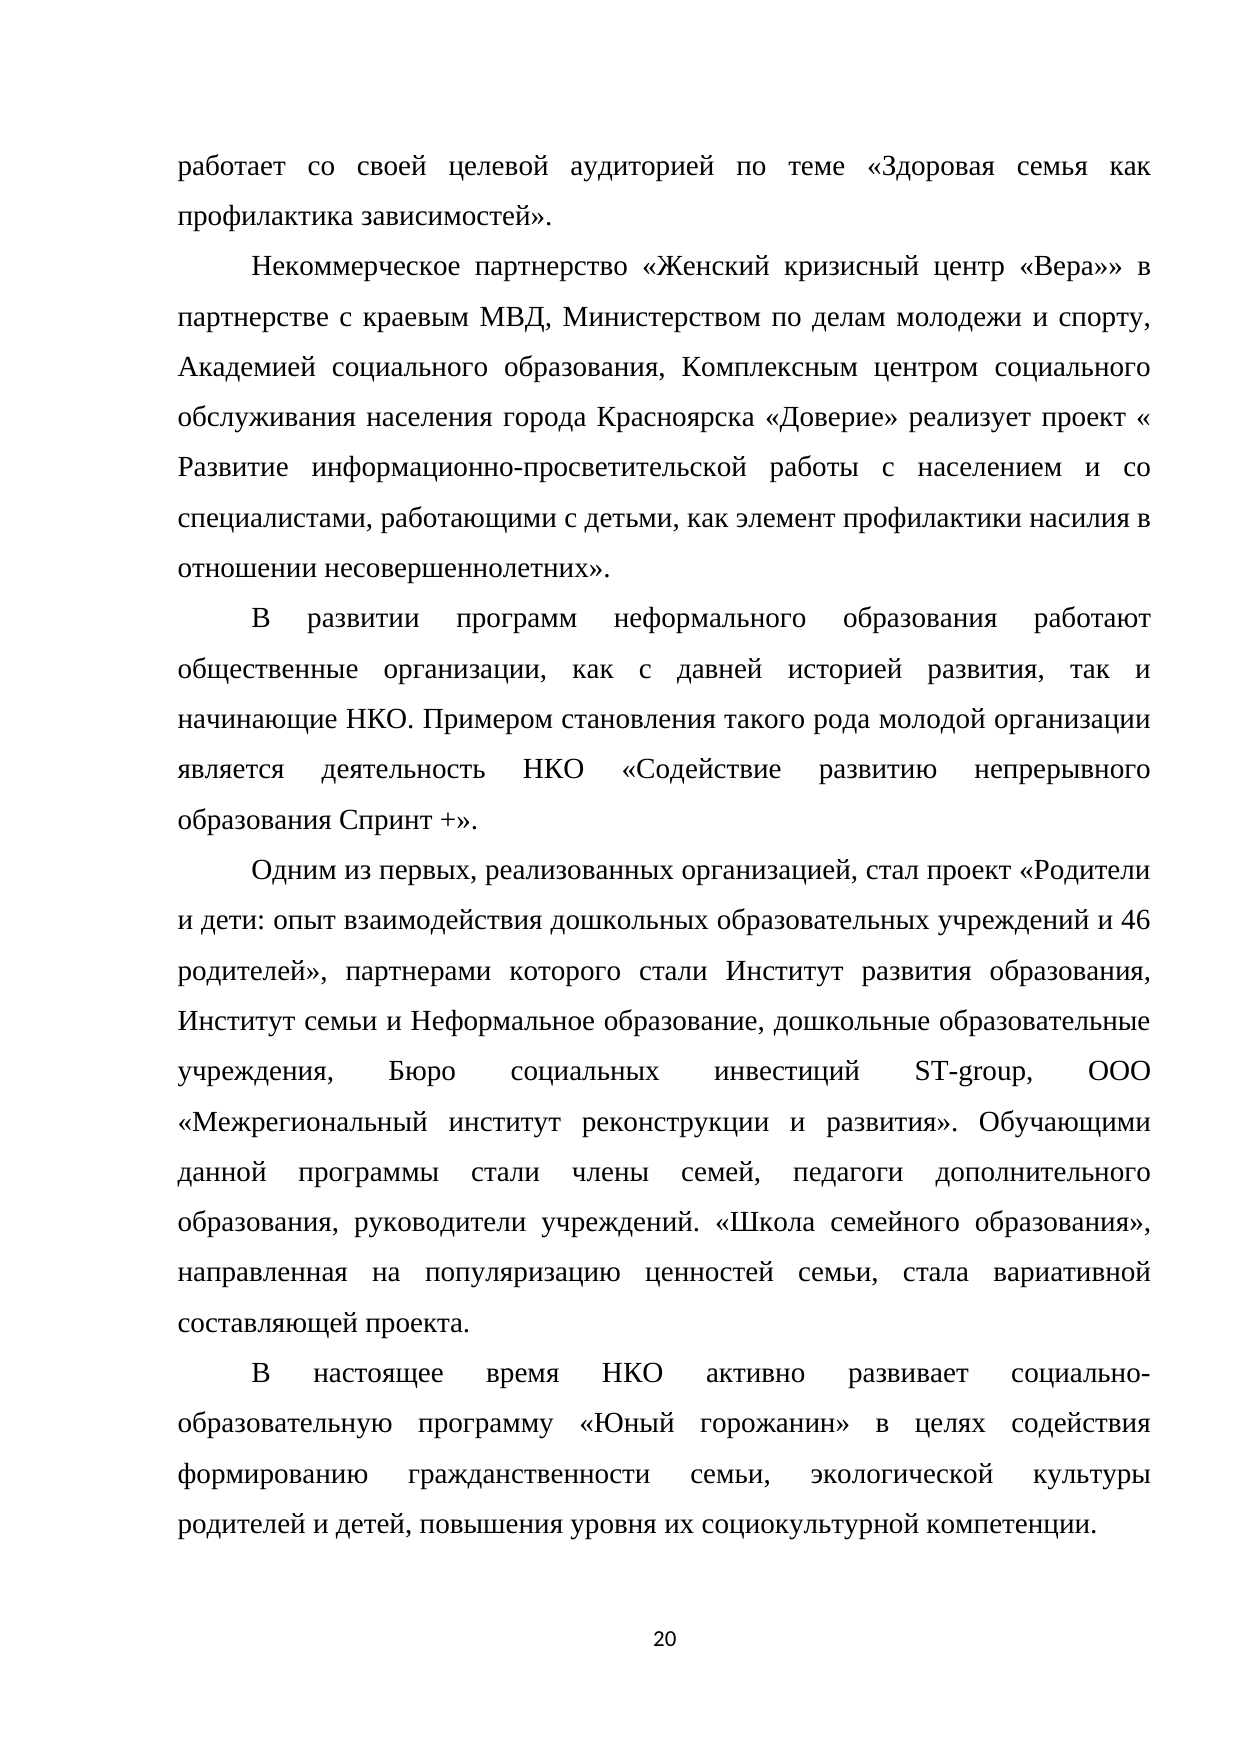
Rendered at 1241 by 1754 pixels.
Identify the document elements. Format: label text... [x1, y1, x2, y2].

text В настоящее время НКО активно развивает социально-образовательную программу «Юный горожанин» в целях содействия формированию гражданственности семьи, экологической культуры родителей и детей, повышения уровня их социокультурной компетенции. [177, 1355, 1152, 1540]
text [177, 148, 1152, 232]
text Одним из первых, реализованных организацией, стал проект «Родители и дети: опыт взаимодействия дошкольных образовательных учреждений и 46 родителей», партнерами которого стали Институт развития образования, Институт семьи и Неформальное образование, дошкольные образовательные учреждения, Бюро социальных инвестиций ST-group, ООО «Межрегиональный институт реконструкции и развития». Обучающими данной программы стали члены семей, педагоги дополнительного образования, руководители учреждений. «Школа семейного образования», направленная на популяризацию ценностей семьи, стала вариативной составляющей проекта. [177, 852, 1152, 1338]
text Некоммерческое партнерство «Женский кризисный центр «Вера»» в партнерстве с краевым МВД, Министерством по делам молодежи и спорту, Академией социального образования, Комплексным центром социального обслуживания населения города Красноярска «Доверие» реализует проект « Развитие информационно-просветительской работы с населением и со специалистами, работающими с детьми, как элемент профилактики насилия в отношении несовершеннолетних». [177, 248, 1152, 584]
text В развитии программ неформального образования работают общественные организации, как с давней историей развития, так и начинающие НКО. Примером становления такого рода молодой организации является деятельность НКО «Содействие развитию непрерывного образования Спринт +». [177, 601, 1152, 835]
